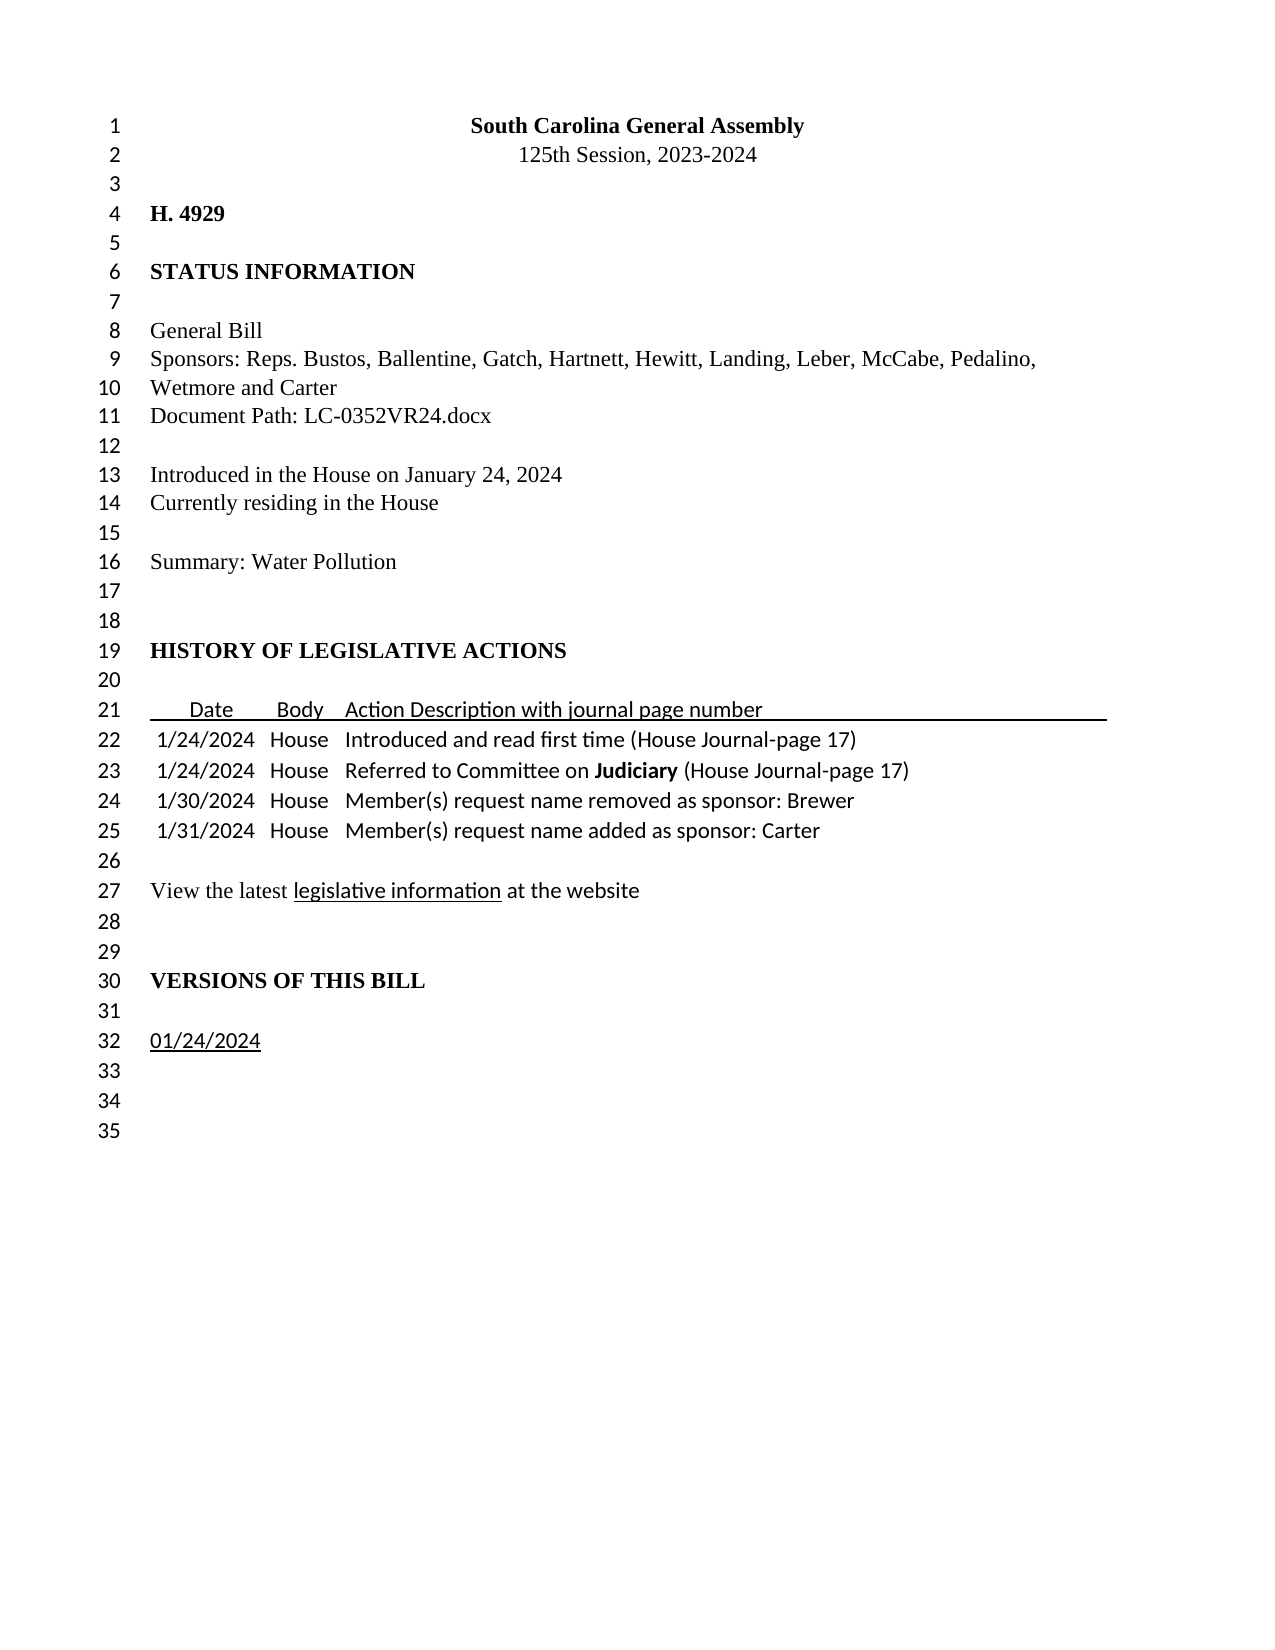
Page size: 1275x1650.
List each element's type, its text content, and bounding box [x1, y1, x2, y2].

text South Carolina General Assembly [150, 112, 1125, 139]
text 1/24/2024 House Referred to Committee on Judiciary (House Journal-page 17) [150, 756, 1125, 784]
text Introduced in the House on January 24, 2024 [150, 461, 1125, 487]
text 01/24/2024 [150, 1026, 1125, 1054]
text Currently residing in the House [150, 489, 1125, 516]
text Date Body Action Description with journal page number [150, 695, 1125, 723]
text H. 4929 [150, 199, 1125, 226]
text 1/30/2024 House Member(s) request name removed as sponsor: Brewer [150, 786, 1125, 814]
text 1/31/2024 House Member(s) request name added as sponsor: Carter [150, 816, 1125, 844]
text Summary: Water Pollution [150, 548, 1125, 574]
text VERSIONS OF THIS BILL [150, 967, 1125, 994]
text STATUS INFORMATION [150, 258, 1125, 284]
text 125th Session, 2023-2024 [150, 141, 1125, 167]
text HISTORY OF LEGISLATIVE ACTIONS [150, 637, 1125, 663]
text View the latest legislative information at the website [150, 877, 1125, 905]
text Document Path: LC-0352VR24.docx [150, 402, 1125, 428]
text Sponsors: Reps. Bustos, Ballentine, Gatch, Hartnett, Hewitt, Landing, Leber, McCabe, Pedalino, Wetmore and Carter [150, 345, 1125, 400]
text 1/24/2024 House Introduced and read first time (House Journal-page 17) [150, 726, 1125, 754]
text General Bill [150, 317, 1125, 343]
